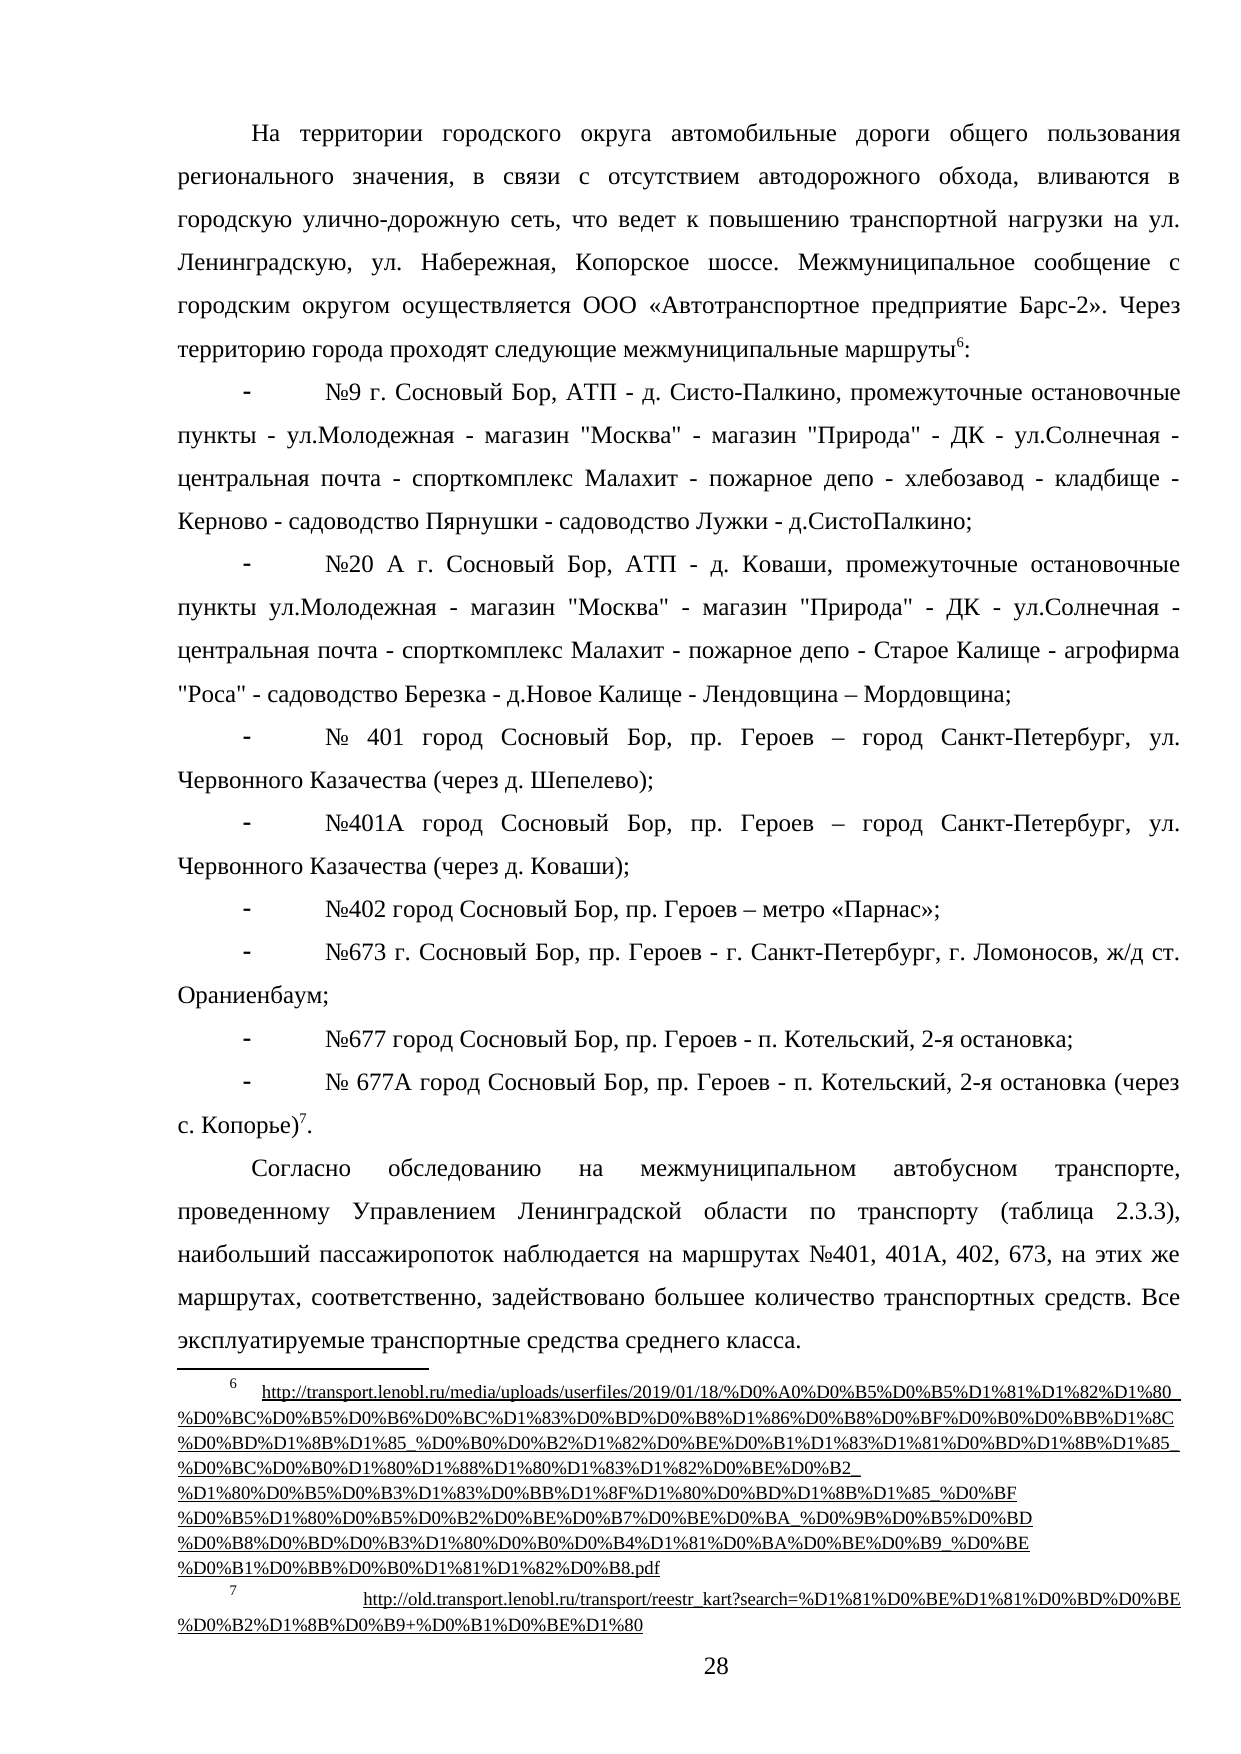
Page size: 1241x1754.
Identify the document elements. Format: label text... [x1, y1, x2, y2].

text На территории городского округа автомобильные дороги общего пользования регионального значения, в связи с отсутствием автодорожного обхода, вливаются в городскую улично-дорожную сеть, что ведет к повышению транспортной нагрузки на ул. Ленинградскую, ул. Набережная, Копорское шоссе. Межмуниципальное сообщение с городским округом осуществляется ООО «Автотранспортное предприятие Барс-2». Через территорию города проходят следующие межмуниципальные маршруты: [177, 118, 1181, 362]
list №402 город Сосновый Бор, пр. Героев – метро «Парнас»; [177, 894, 1181, 923]
list №401А город Сосновый Бор, пр. Героев – город Санкт-Петербург, ул. Червонного Казачества (через д. Коваши); [177, 808, 1181, 880]
list № 401 город Сосновый Бор, пр. Героев – город Санкт-Петербург, ул. Червонного Казачества (через д. Шепелево); [177, 722, 1181, 794]
text Согласно обследованию на межмуниципальном автобусном транспорте, проведенному Управлением Ленинградской области по транспорту (таблица 2.3.3), наибольший пассажиропоток наблюдается на маршрутах №401, 401А, 402, 673, на этих же маршрутах, соответственно, задействовано большее количество транспортных средств. Все эксплуатируемые транспортные средства среднего класса. [177, 1153, 1181, 1354]
list №9 г. Сосновый Бор, АТП - д. Систо-Палкино, промежуточные остановочные пункты - ул.Молодежная - магазин "Москва" - магазин "Природа" - ДК - ул.Солнечная - центральная почта - спорткомплекс Малахит - пожарное депо - хлебозавод - кладбище - Керново - садоводство Пярнушки - садоводство Лужки - д.СистоПалкино; [177, 377, 1181, 535]
list № 677А город Сосновый Бор, пр. Героев - п. Котельский, 2-я остановка (через с. Копорье). [177, 1067, 1181, 1139]
list №677 город Сосновый Бор, пр. Героев - п. Котельский, 2-я остановка; [177, 1024, 1181, 1052]
list №20 А г. Сосновый Бор, АТП - д. Коваши, промежуточные остановочные пункты ул.Молодежная - магазин "Москва" - магазин "Природа" - ДК - ул.Солнечная - центральная почта - спорткомплекс Малахит - пожарное депо - Старое Калище - агрофирма "Роса" - садоводство Березка - д.Новое Калище - Лендовщина – Мордовщина; [177, 549, 1181, 707]
list №673 г. Сосновый Бор, пр. Героев - г. Санкт-Петербург, г. Ломоносов, ж/д ст. Ораниенбаум; [177, 937, 1181, 1009]
